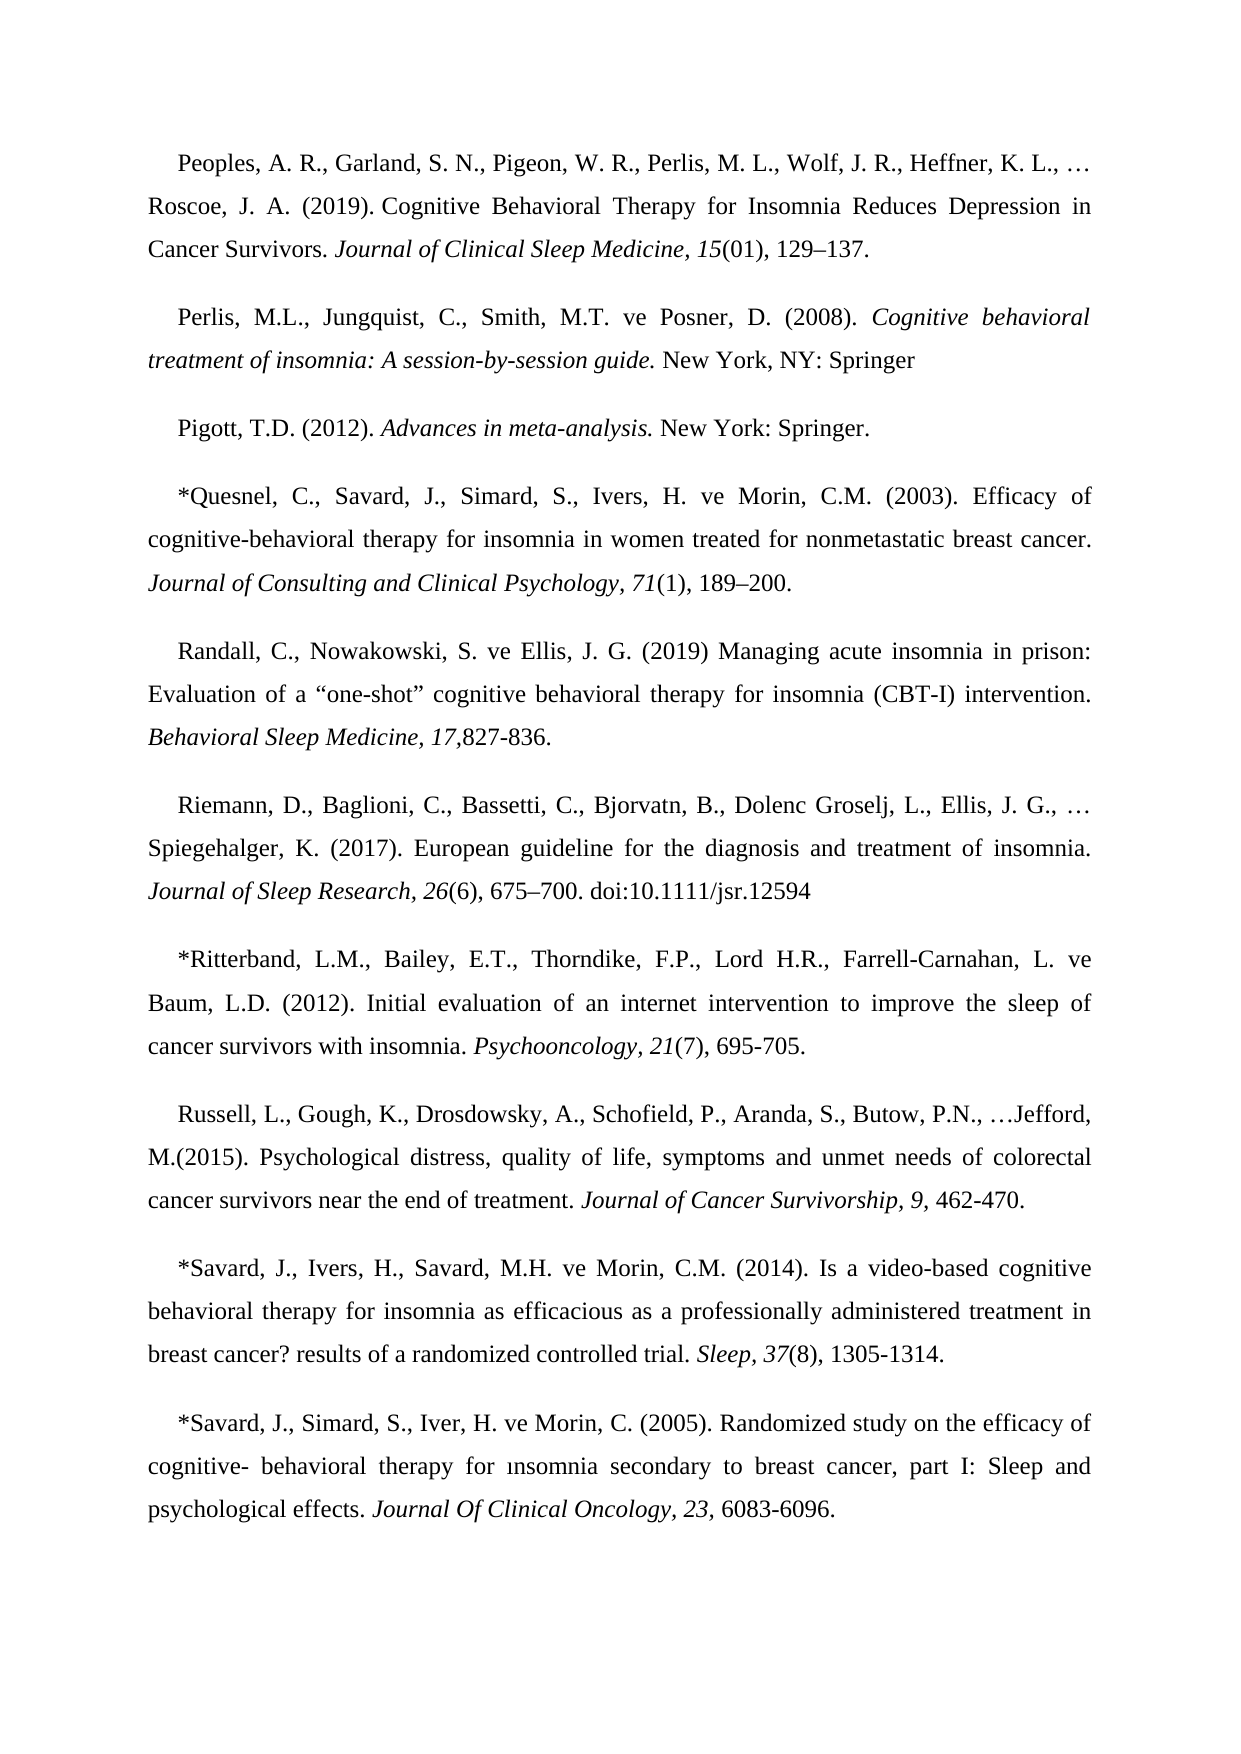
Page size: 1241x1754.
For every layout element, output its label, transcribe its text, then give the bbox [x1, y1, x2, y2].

text Perlis, M.L., Jungquist, C., Smith, M.T. ve Posner, D. (2008). Cognitive behavioral treatment of insomnia: A session-by-session guide. New York, NY: Springer [148, 302, 1093, 374]
text *Quesnel, C., Savard, J., Simard, S., Ivers, H. ve Morin, C.M. (2003). Efficacy of cognitive-behavioral therapy for insomnia in women treated for nonmetastatic breast cancer. Journal of Consulting and Clinical Psychology, 71(1), 189–200. [148, 481, 1093, 596]
text Peoples, A. R., Garland, S. N., Pigeon, W. R., Perlis, M. L., Wolf, J. R., Heffner, K. L., … Roscoe, J. A. (2019). Cognitive Behavioral Therapy for Insomnia Reduces Depression in Cancer Survivors. Journal of Clinical Sleep Medicine, 15(01), 129–137. [148, 148, 1093, 263]
text Randall, C., Nowakowski, S. ve Ellis, J. G. (2019) Managing acute insomnia in prison: Evaluation of a “one-shot” cognitive behavioral therapy for insomnia (CBT-I) intervention. Behavioral Sleep Medicine, 17,827-836. [148, 636, 1093, 751]
text Pigott, T.D. (2012). Advances in meta-analysis. New York: Springer. [148, 413, 1093, 442]
text Riemann, D., Baglioni, C., Bassetti, C., Bjorvatn, B., Dolenc Groselj, L., Ellis, J. G., …Spiegehalger, K. (2017). European guideline for the diagnosis and treatment of insomnia. Journal of Sleep Research, 26(6), 675–700. doi:10.1111/jsr.12594 [148, 790, 1093, 905]
text Russell, L., Gough, K., Drosdowsky, A., Schofield, P., Aranda, S., Butow, P.N., …Jefford, M.(2015). Psychological distress, quality of life, symptoms and unmet needs of colorectal cancer survivors near the end of treatment. Journal of Cancer Survivorship, 9, 462-470. [148, 1099, 1093, 1214]
text *Savard, J., Simard, S., Iver, H. ve Morin, C. (2005). Randomized study on the efficacy of cognitive- behavioral therapy for ınsomnia secondary to breast cancer, part I: Sleep and psychological effects. Journal Of Clinical Oncology, 23, 6083-6096. [148, 1408, 1093, 1523]
text *Ritterband, L.M., Bailey, E.T., Thorndike, F.P., Lord H.R., Farrell-Carnahan, L. ve Baum, L.D. (2012). Initial evaluation of an internet intervention to improve the sleep of cancer survivors with insomnia. Psychooncology, 21(7), 695-705. [148, 944, 1093, 1059]
text *Savard, J., Ivers, H., Savard, M.H. ve Morin, C.M. (2014). Is a video-based cognitive behavioral therapy for insomnia as efficacious as a professionally administered treatment in breast cancer? results of a randomized controlled trial. Sleep, 37(8), 1305-1314. [148, 1253, 1093, 1368]
